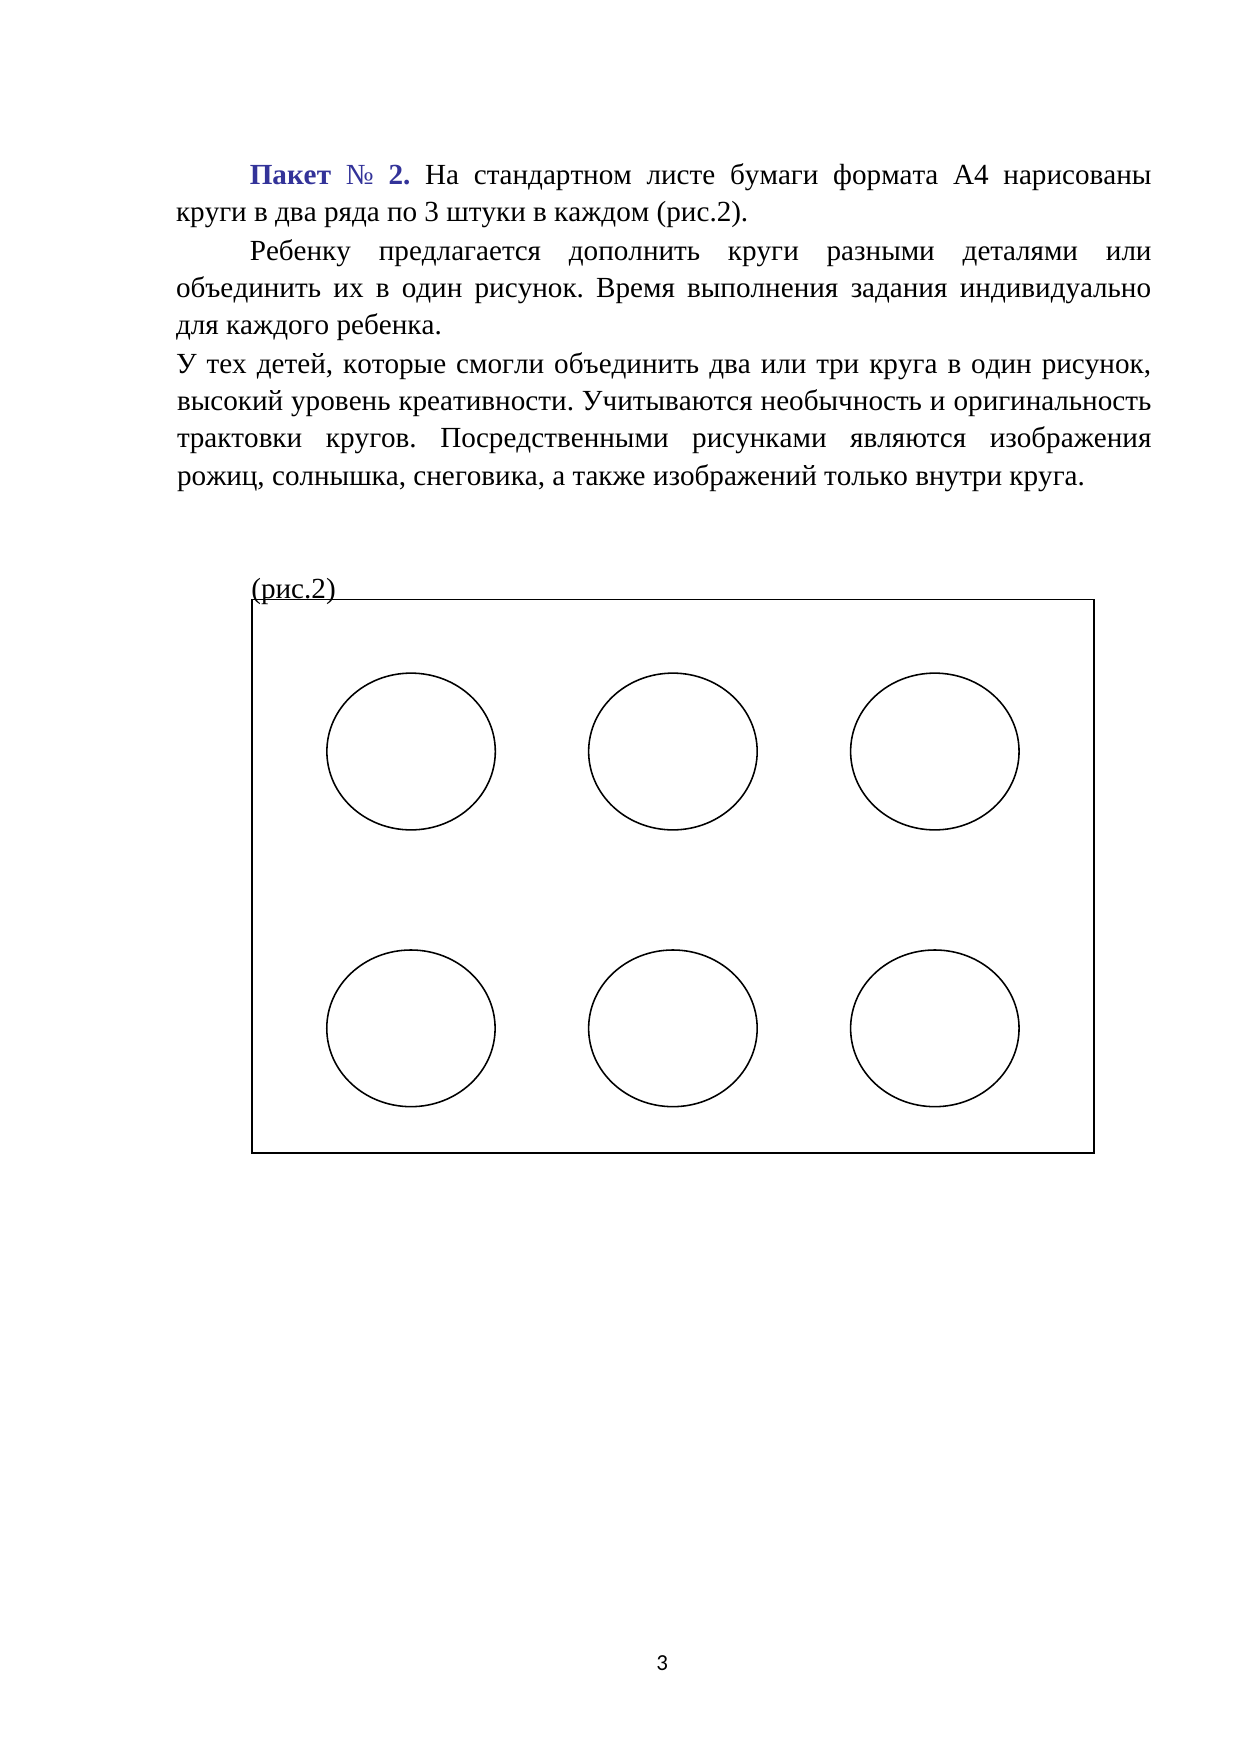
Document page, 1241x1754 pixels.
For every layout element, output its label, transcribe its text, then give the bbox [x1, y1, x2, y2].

text Пакет № 2. На стандартном листе бумаги формата А4 нарисованы круги в два ряда по 3 штуки в каждом (рис.2). [176, 157, 1152, 228]
text Ребенку предлагается дополнить круги разными деталями или объединить их в один рисунок. Время выполнения задания индивидуально для каждого ребенка. [176, 233, 1152, 341]
text У тех детей, которые смогли объединить два или три круга в один рисунок, высокий уровень креативности. Учитываются необычность и оригинальность трактовки кругов. Посредственными рисунками являются изображения рожиц, солнышка, снеговика, а также изображений только внутри круга. [176, 346, 1152, 491]
